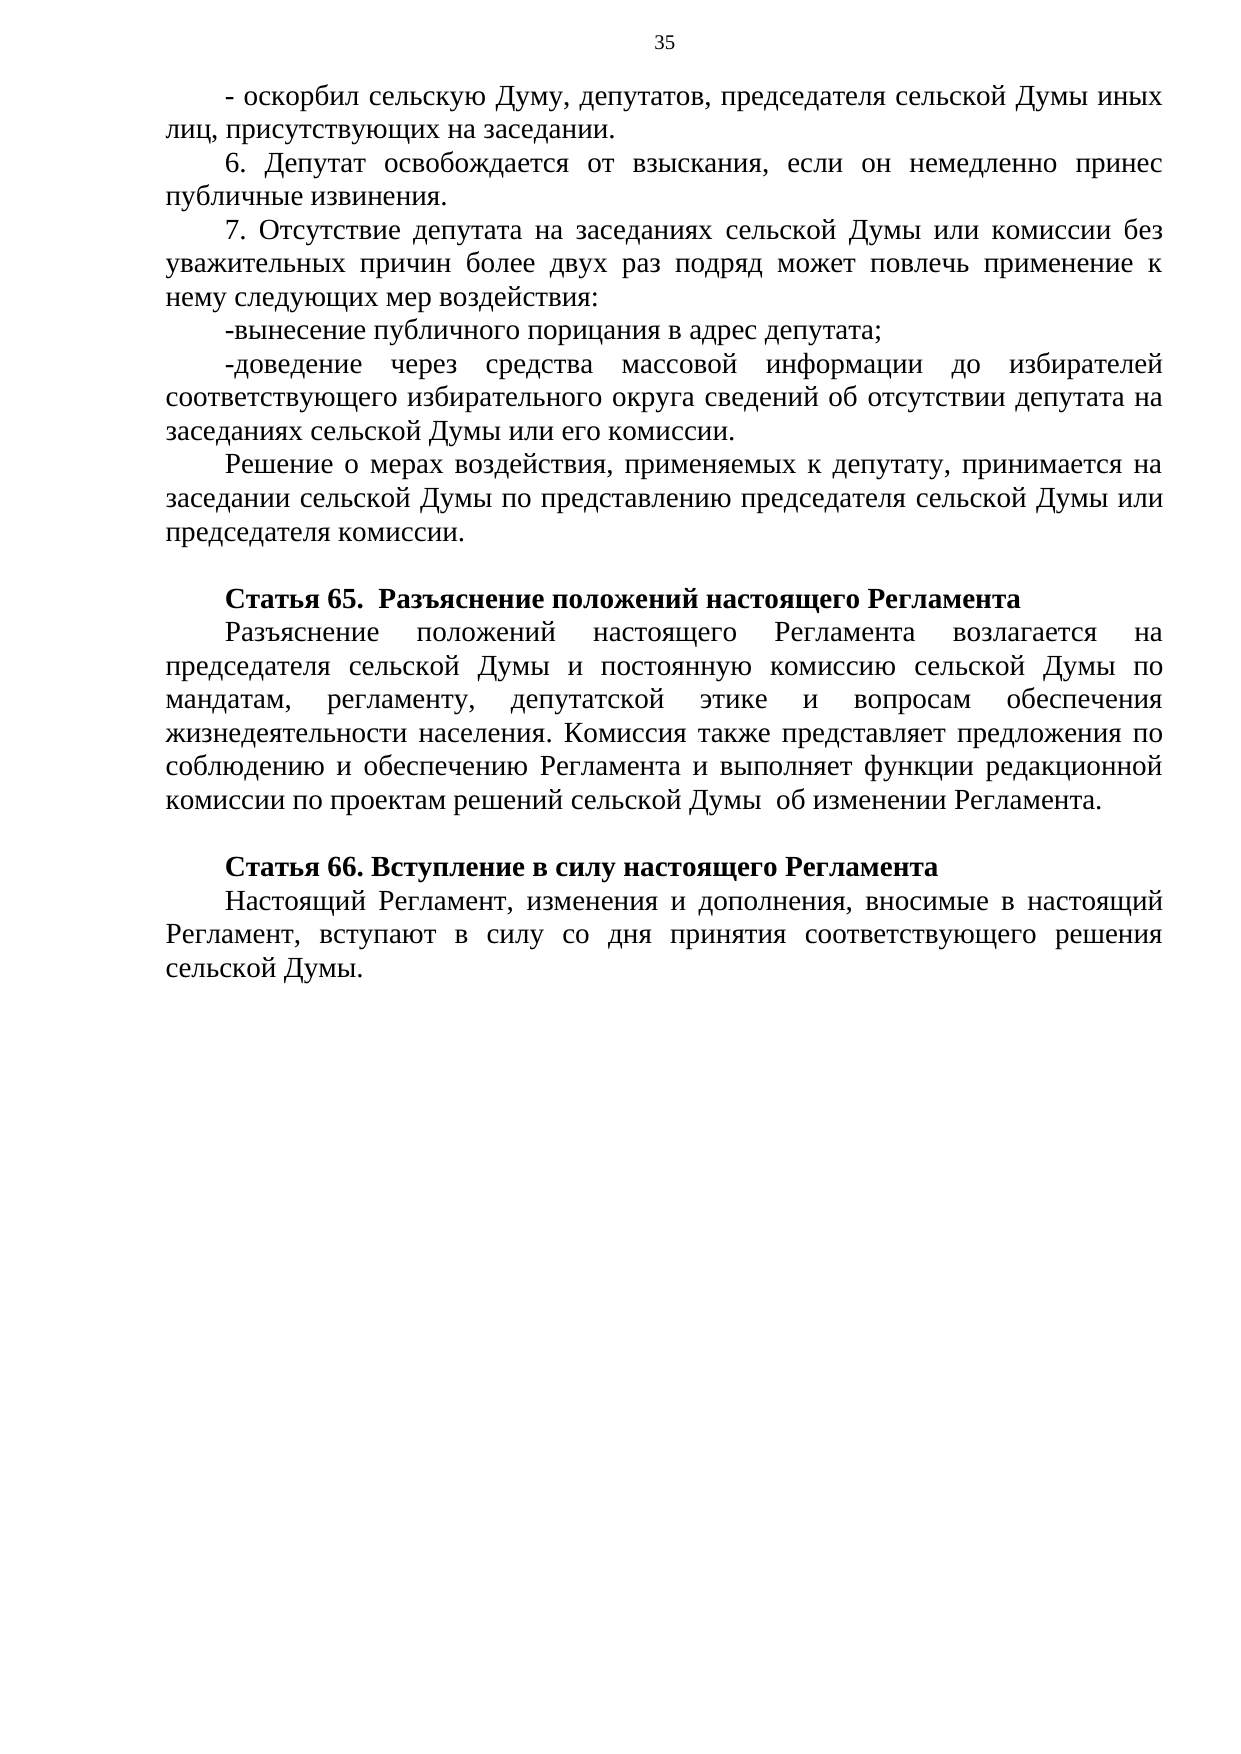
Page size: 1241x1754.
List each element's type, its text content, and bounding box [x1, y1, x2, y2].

text Статья 66. Вступление в силу настоящего Регламента [165, 849, 1163, 883]
text 7. Отсутствие депутата на заседаниях сельской Думы или комиссии без уважительных причин более двух раз подряд может повлечь применение к нему следующих мер воздействия: [165, 212, 1163, 312]
text -доведение через средства массовой информации до избирателей соответствующего избирательного округа сведений об отсутствии депутата на заседаниях сельской Думы или его комиссии. [165, 346, 1163, 447]
text - оскорбил сельскую Думу, депутатов, председателя сельской Думы иных лиц, присутствующих на заседании. [165, 78, 1163, 145]
text Решение о мерах воздействия, применяемых к депутату, принимается на заседании сельской Думы по представлению председателя сельской Думы или председателя комиссии. [165, 447, 1163, 547]
text Настоящий Регламент, изменения и дополнения, вносимые в настоящий Регламент, вступают в силу со дня принятия соответствующего решения сельской Думы. [165, 883, 1163, 983]
text Статья 65. Разъяснение положений настоящего Регламента [165, 581, 1163, 614]
text -вынесение публичного порицания в адрес депутата; [165, 312, 1163, 346]
text 6. Депутат освобождается от взыскания, если он немедленно принес публичные извинения. [165, 145, 1163, 212]
text Разъяснение положений настоящего Регламента возлагается на председателя сельской Думы и постоянную комиссию сельской Думы по мандатам, регламенту, депутатской этике и вопросам обеспечения жизнедеятельности населения. Комиссия также представляет предложения по соблюдению и обеспечению Регламента и выполняет функции редакционной комиссии по проектам решений сельской Думы об изменении Регламента. [165, 614, 1163, 816]
